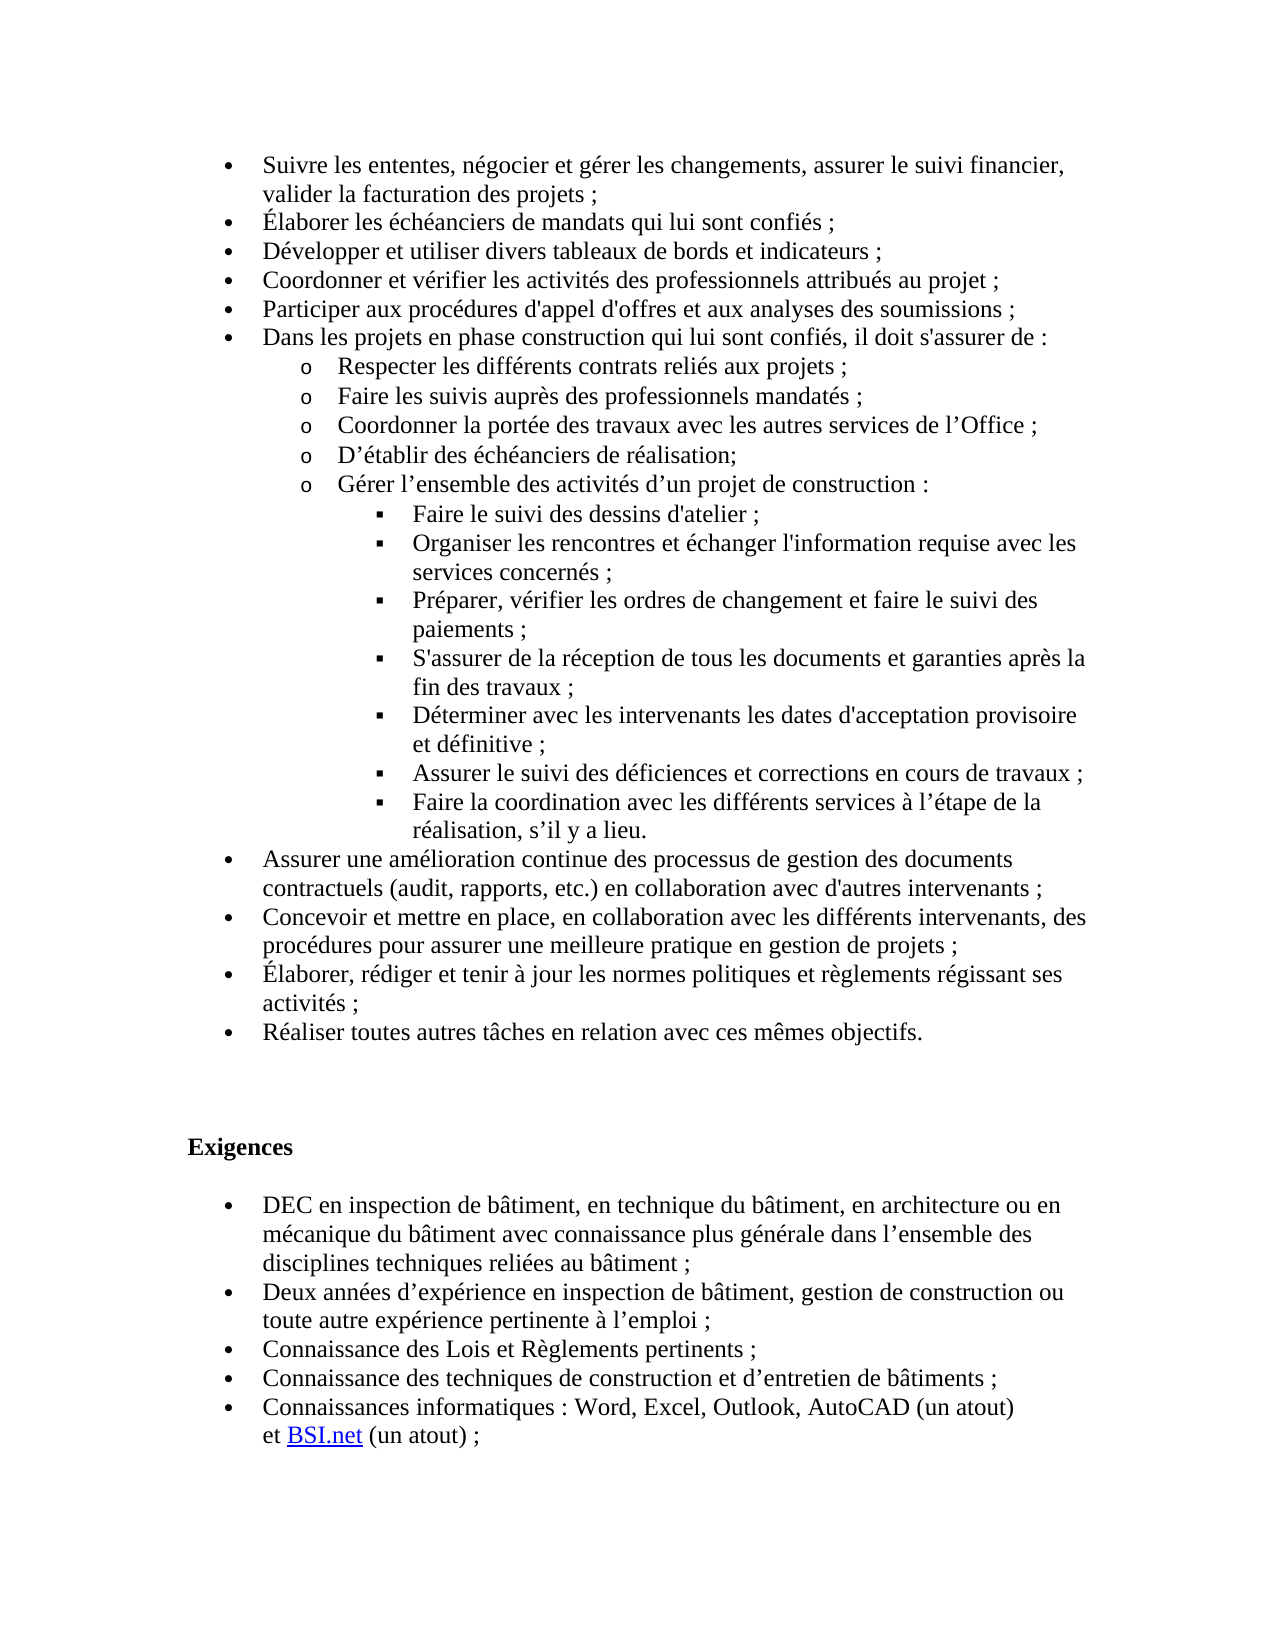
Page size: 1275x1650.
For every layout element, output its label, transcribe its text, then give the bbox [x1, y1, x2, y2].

list Faire les suivis auprès des professionnels mandatés ; [300, 381, 1087, 410]
list Suivre les ententes, négocier et gérer les changements, assurer le suivi financier, valider la facturation des projets ; [225, 150, 1087, 207]
list Respecter les différents contrats reliés aux projets ; [300, 351, 1087, 381]
list Participer aux procédures d'appel d'offres et aux analyses des soumissions ; [225, 294, 1087, 322]
list Concevoir et mettre en place, en collaboration avec les différents intervenants, des procédures pour assurer une meilleure pratique en gestion de projets ; [225, 902, 1087, 959]
list Développer et utiliser divers tableaux de bords et indicateurs ; [225, 236, 1087, 265]
list Dans les projets en phase construction qui lui sont confiés, il doit s'assurer de : [225, 322, 1087, 351]
list Réaliser toutes autres tâches en relation avec ces mêmes objectifs. [225, 1017, 1087, 1045]
list Faire la coordination avec les différents services à l’étape de la réalisation, s’il y a lieu. [375, 787, 1087, 844]
list Connaissance des Lois et Règlements pertinents ; [225, 1334, 1087, 1363]
list Assurer le suivi des déficiences et corrections en cours de travaux ; [375, 758, 1087, 787]
list Assurer une amélioration continue des processus de gestion des documents contractuels (audit, rapports, etc.) en collaboration avec d'autres intervenants ; [225, 844, 1087, 902]
list Faire le suivi des dessins d'atelier ; [375, 499, 1087, 528]
list S'assurer de la réception de tous les documents et garanties après la fin des travaux ; [375, 643, 1087, 700]
list Élaborer, rédiger et tenir à jour les normes politiques et règlements régissant ses activités ; [225, 959, 1087, 1017]
list DEC en inspection de bâtiment, en technique du bâtiment, en architecture ou en mécanique du bâtiment avec connaissance plus générale dans l’ensemble des disciplines techniques reliées au bâtiment ; [225, 1190, 1087, 1277]
list Coordonner la portée des travaux avec les autres services de l’Office ; [300, 410, 1087, 440]
list Organiser les rencontres et échanger l'information requise avec les services concernés ; [375, 528, 1087, 585]
list Deux années d’expérience en inspection de bâtiment, gestion de construction ou toute autre expérience pertinente à l’emploi ; [225, 1277, 1087, 1334]
list Connaissance des techniques de construction et d’entretien de bâtiments ; [225, 1363, 1087, 1392]
list Coordonner et vérifier les activités des professionnels attribués au projet ; [225, 265, 1087, 294]
list Déterminer avec les intervenants les dates d'acceptation provisoire et définitive ; [375, 700, 1087, 758]
list Connaissances informatiques : Word, Excel, Outlook, AutoCAD (un atout) et BSI.net (un atout) ; [225, 1392, 1087, 1449]
list Préparer, vérifier les ordres de changement et faire le suivi des paiements ; [375, 585, 1087, 643]
list Gérer l’ensemble des activités d’un projet de construction : [300, 469, 1087, 499]
list D’établir des échéanciers de réalisation; [300, 440, 1087, 469]
list Élaborer les échéanciers de mandats qui lui sont confiés ; [225, 207, 1087, 236]
text Exigences [187, 1132, 1087, 1161]
